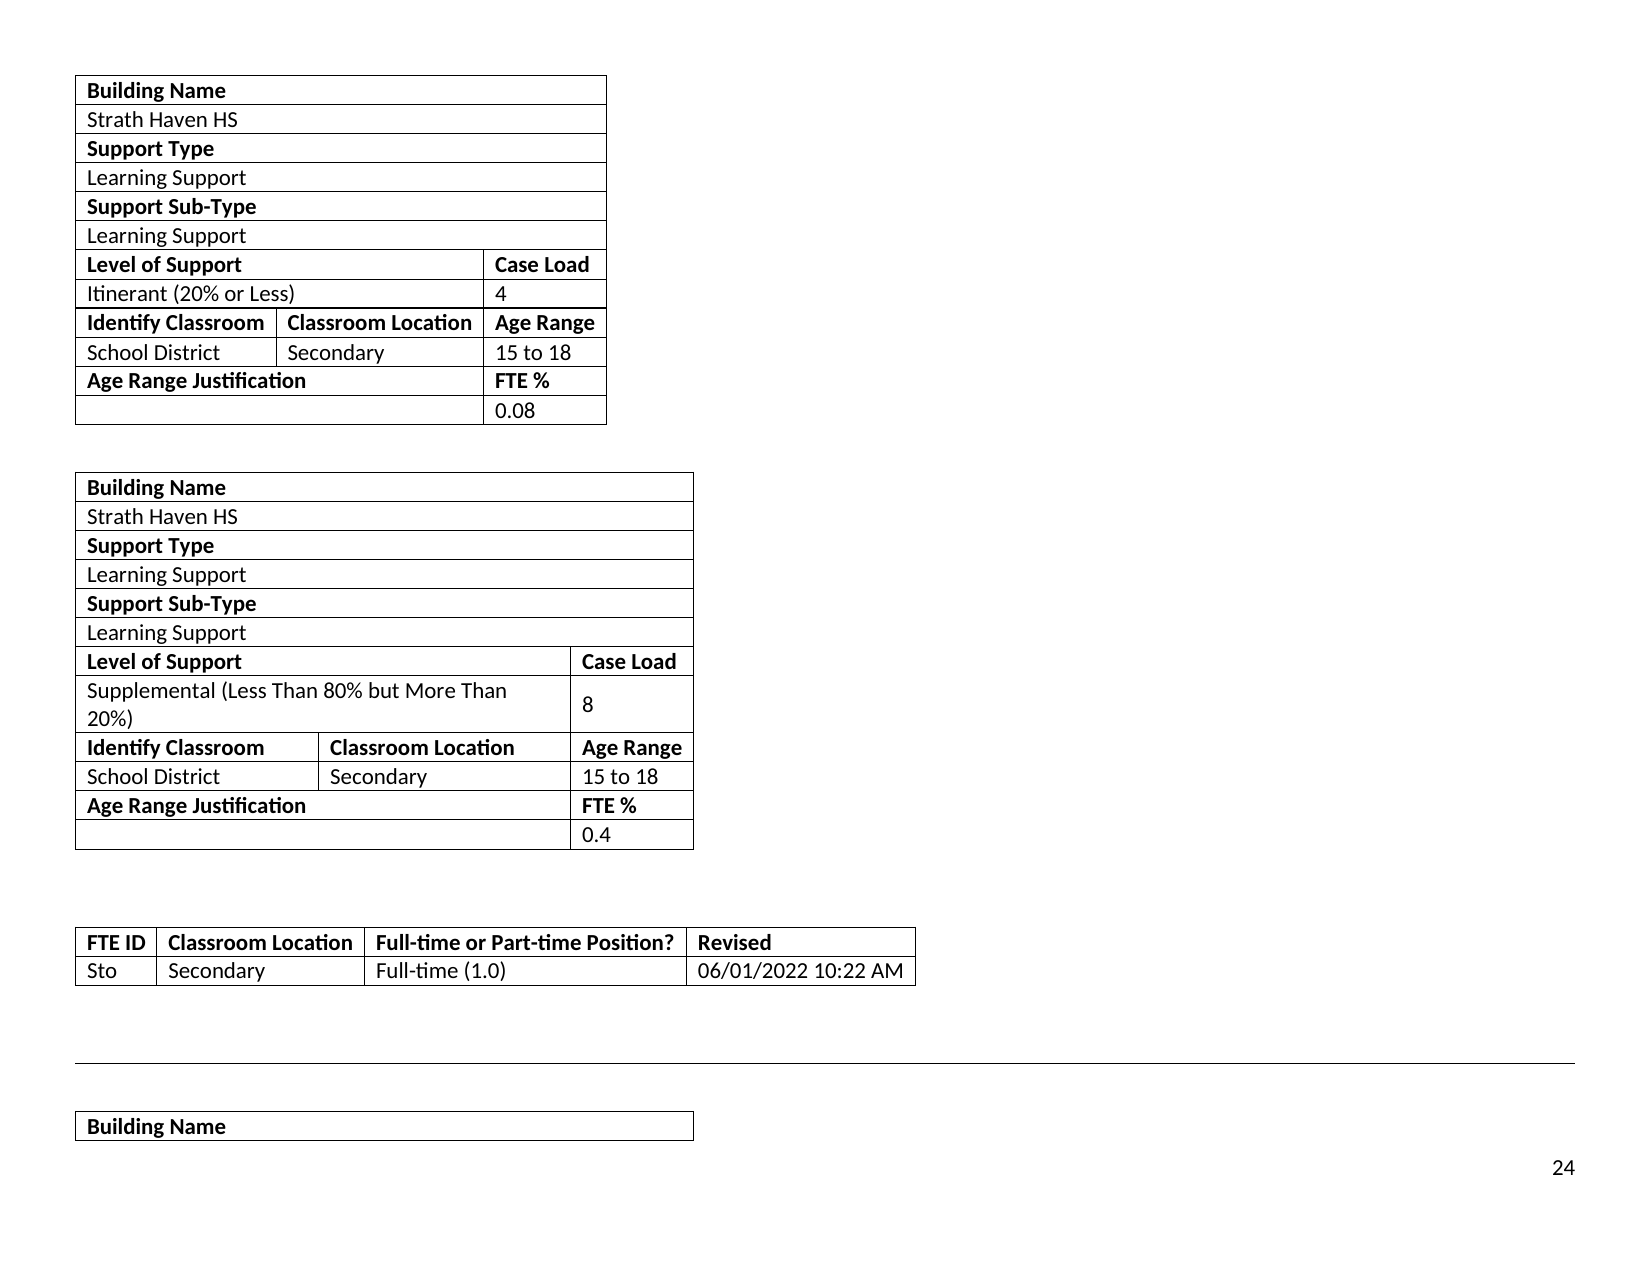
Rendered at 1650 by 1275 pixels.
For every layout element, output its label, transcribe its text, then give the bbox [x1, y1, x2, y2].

table_cell Support Sub-Type [76, 589, 693, 617]
table_cell Support Type [76, 531, 693, 559]
table_header Full-time or Part-time Position? [365, 928, 686, 956]
table_cell School District [76, 762, 318, 790]
table_cell 0.08 [484, 396, 606, 424]
table_header Building Name [76, 473, 693, 501]
table_cell 8 [571, 676, 693, 732]
table_header FTE ID [76, 928, 156, 956]
table_cell Itinerant (20% or Less) [76, 280, 483, 307]
table_cell Level of Support [76, 250, 483, 278]
table_cell School District [76, 338, 276, 366]
table_cell Supplemental (Less Than 80% but More Than 20%) [76, 676, 570, 732]
table_cell Full-time (1.0) [365, 957, 686, 985]
table_header Building Name [76, 76, 606, 104]
table_cell Secondary [277, 338, 483, 366]
table_cell Learning Support [76, 560, 693, 588]
table_cell FTE % [571, 791, 693, 819]
table_header Revised [687, 928, 915, 956]
table_cell Identify Classroom [76, 309, 276, 337]
table_cell Identify Classroom [76, 733, 318, 761]
table_cell Level of Support [76, 647, 570, 675]
table_cell Strath Haven HS [76, 502, 693, 530]
table_cell 4 [484, 280, 606, 307]
table_cell 06/01/2022 10:22 AM [687, 957, 915, 985]
table_cell Support Sub-Type [76, 192, 606, 220]
table_cell Classroom Location [319, 733, 570, 761]
table_cell Learning Support [76, 618, 693, 646]
table_cell [76, 396, 483, 424]
table_cell Support Type [76, 134, 606, 162]
table_cell Secondary [319, 762, 570, 790]
table_cell 0.4 [571, 820, 693, 848]
table_cell FTE % [484, 367, 606, 395]
table_cell 15 to 18 [571, 762, 693, 790]
table_cell Secondary [157, 957, 364, 985]
table_header Classroom Location [157, 928, 364, 956]
table_cell Age Range [484, 309, 606, 337]
table_cell Learning Support [76, 163, 606, 191]
table_cell Age Range [571, 733, 693, 761]
table_header Building Name [76, 1112, 693, 1140]
table_cell Strath Haven HS [76, 105, 606, 133]
table_cell Sto [76, 957, 156, 985]
table_cell 15 to 18 [484, 338, 606, 366]
table_cell Case Load [571, 647, 693, 675]
table_cell Age Range Justification [76, 791, 570, 819]
table_cell Age Range Justification [76, 367, 483, 395]
table_cell Learning Support [76, 221, 606, 249]
table_cell Classroom Location [277, 309, 483, 337]
table_cell Case Load [484, 250, 606, 278]
table_cell [76, 820, 570, 848]
